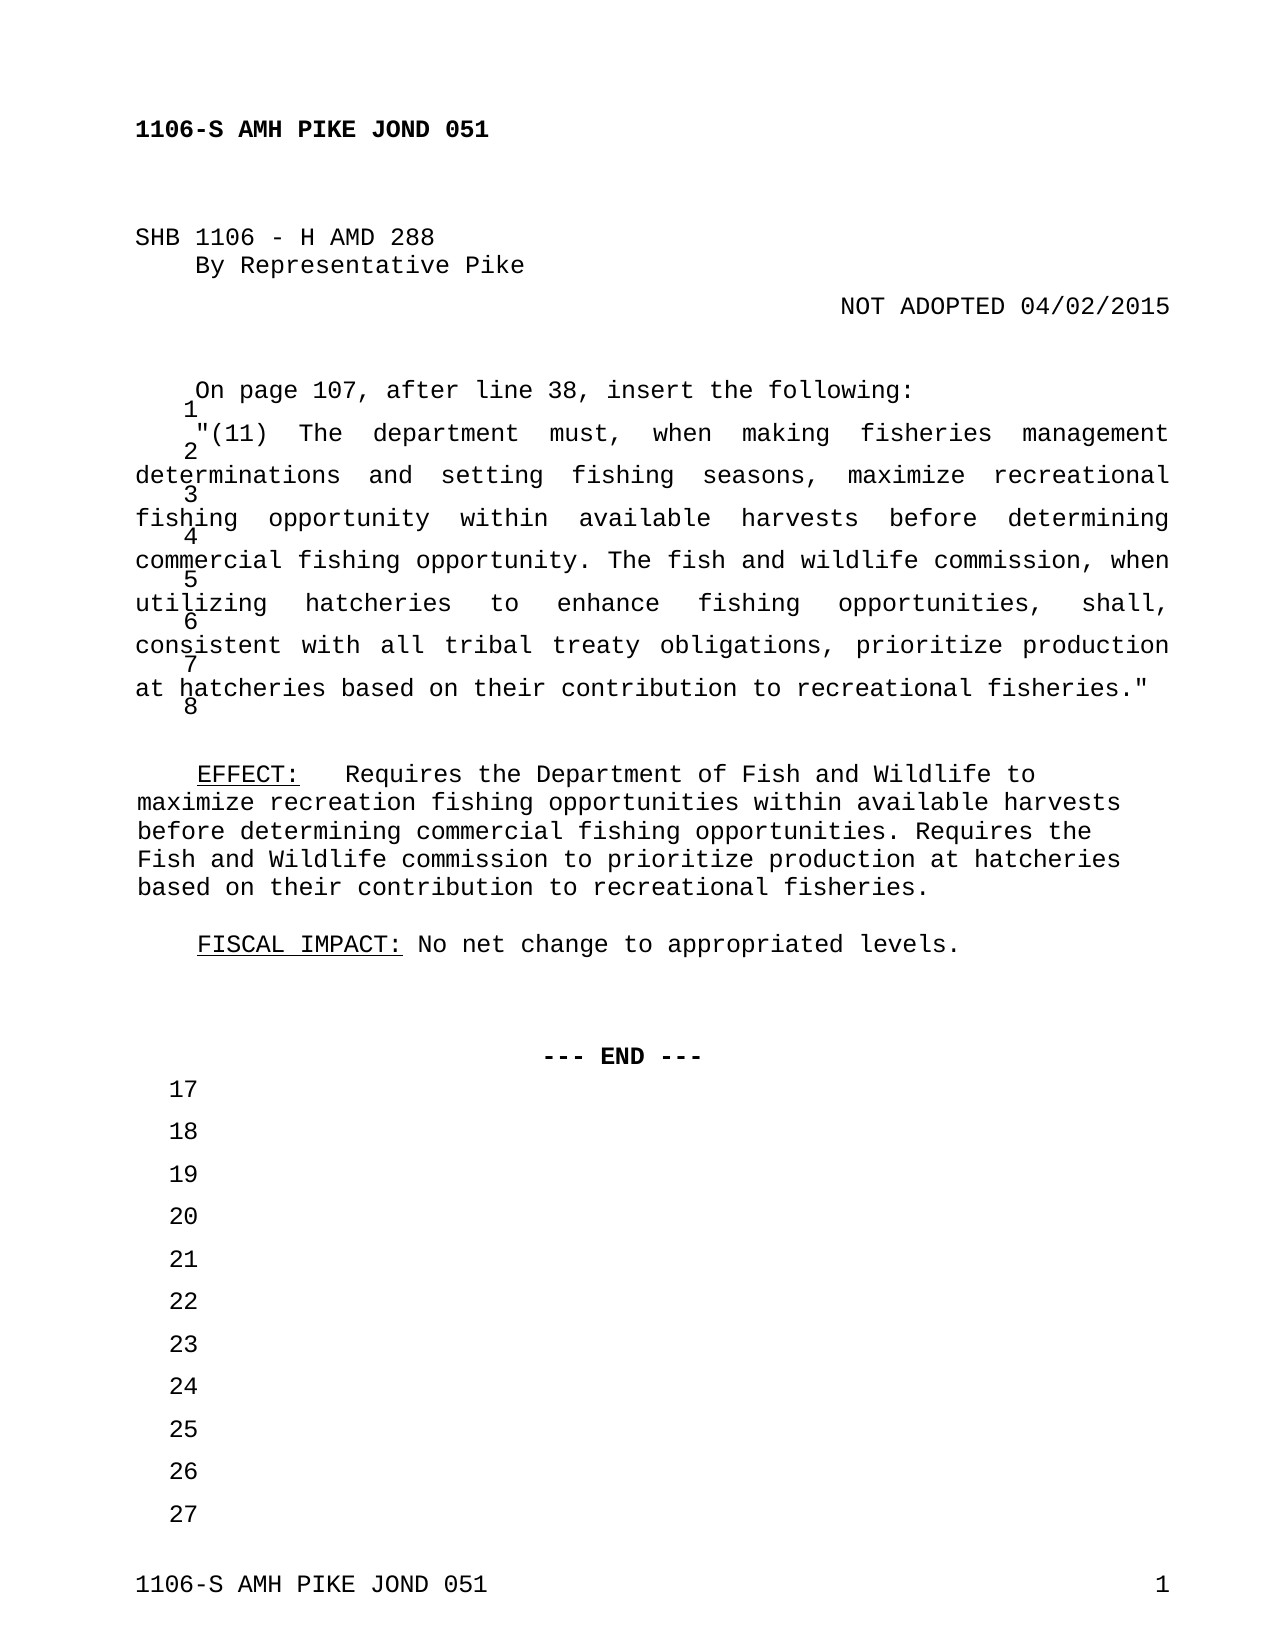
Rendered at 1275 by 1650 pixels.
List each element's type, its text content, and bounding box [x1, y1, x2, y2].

text On page 107, after line 38, insert the following: [135, 365, 1170, 407]
text --- END --- [75, 1031, 1170, 1073]
text - [135, 224, 1170, 252]
text "(11) The department must, when making fisheries management determinations and setting fishing seasons, maximize recreational fishing opportunity within available harvests before determining commercial fishing opportunity. The fish and wildlife commission, when utilizing hatcheries to enhance fishing opportunities, shall, consistent with all tribal treaty obligations, prioritize production at hatcheries based on their contribution to recreational fisheries." [135, 407, 1170, 705]
